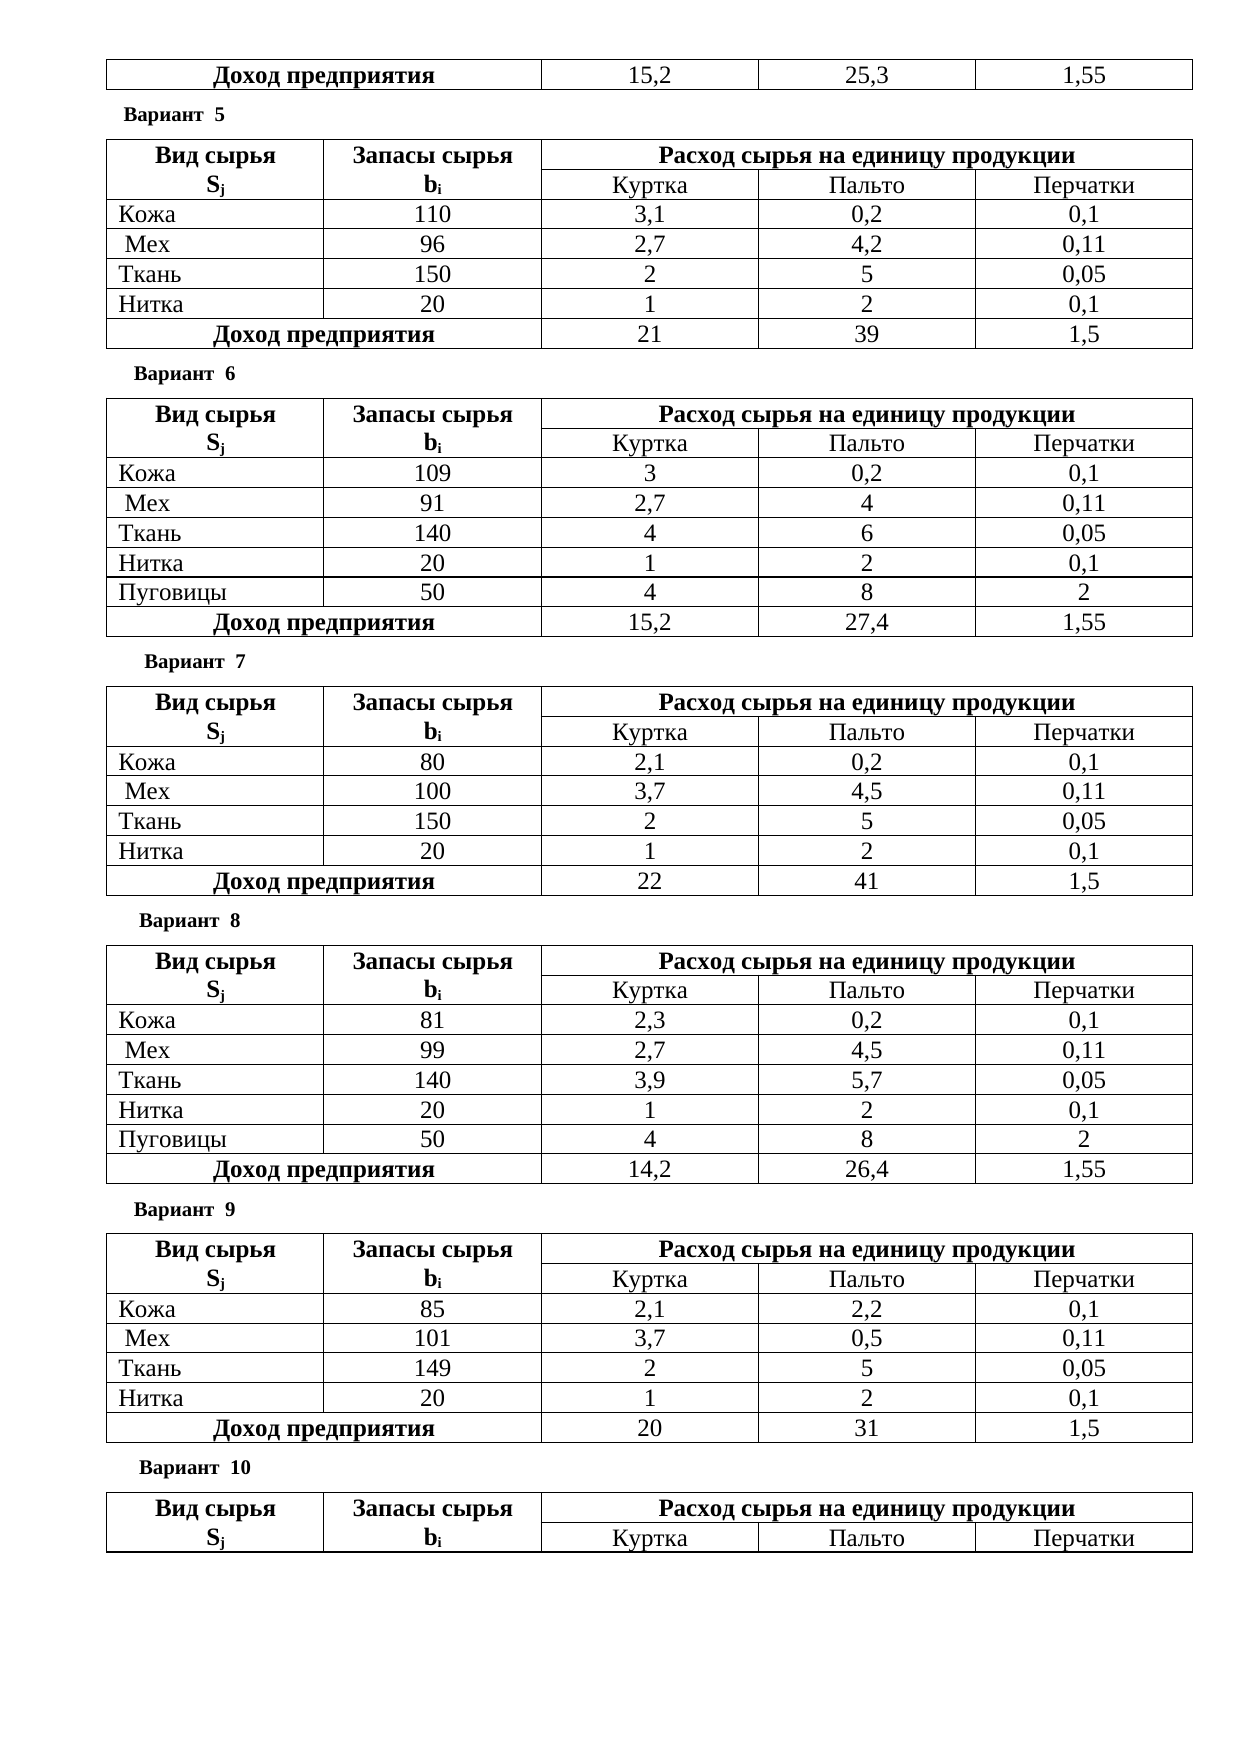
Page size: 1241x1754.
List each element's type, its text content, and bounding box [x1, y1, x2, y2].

table_cell 2 [976, 578, 1192, 606]
table_cell Доход предприятия [107, 866, 541, 894]
table_cell 0,1 [976, 289, 1192, 318]
table_cell Пальто [759, 717, 975, 746]
table_cell 1 [542, 1095, 758, 1123]
table_cell 0,11 [976, 488, 1192, 517]
table_cell Перчатки [976, 976, 1192, 1004]
table_cell 101 [324, 1324, 541, 1352]
table_cell 2 [542, 806, 758, 835]
table_cell 0,2 [759, 458, 975, 487]
table_cell 2 [759, 289, 975, 318]
table_cell 20 [324, 1383, 541, 1412]
table_header Запасы сырья bi [324, 1234, 541, 1293]
table_cell 0,2 [759, 200, 975, 228]
table_cell Куртка [542, 429, 758, 457]
table_cell Мех [107, 1035, 323, 1064]
table_cell 20 [324, 289, 541, 318]
table_cell 21 [542, 319, 758, 347]
table_cell Доход предприятия [107, 1413, 541, 1442]
table_header Расход сырья на единицу продукции [542, 946, 1192, 974]
table_cell 0,05 [976, 1353, 1192, 1382]
table_cell 5 [759, 259, 975, 288]
table_cell 4,2 [759, 229, 975, 258]
table_cell 2 [759, 548, 975, 576]
table_cell 20 [324, 1095, 541, 1123]
table_cell 1,5 [976, 866, 1192, 894]
table_cell 0,05 [976, 806, 1192, 835]
table_cell 15,2 [542, 607, 758, 636]
table_cell 80 [324, 747, 541, 775]
table_cell 50 [324, 1125, 541, 1153]
table_header Запасы сырья bi [324, 946, 541, 1004]
table_cell 1 [542, 836, 758, 865]
table_cell 0,11 [976, 1035, 1192, 1064]
table_cell Мех [107, 229, 323, 258]
table_cell 6 [759, 518, 975, 547]
table_cell 3,7 [542, 1324, 758, 1352]
table_cell 2,7 [542, 229, 758, 258]
table_cell 2,7 [542, 1035, 758, 1064]
table_cell 41 [759, 866, 975, 894]
table_cell 0,05 [976, 259, 1192, 288]
table_cell 100 [324, 776, 541, 805]
table_cell 99 [324, 1035, 541, 1064]
table_cell Куртка [542, 170, 758, 198]
table_header Запасы сырья bi [324, 399, 541, 457]
table_cell 0,1 [976, 836, 1192, 865]
table_cell 15,2 [542, 60, 758, 89]
table_cell 4 [542, 1125, 758, 1153]
table_cell Перчатки [976, 170, 1192, 198]
table_cell 50 [324, 578, 541, 606]
table_cell Мех [107, 776, 323, 805]
table_cell Пуговицы [107, 1125, 323, 1153]
table_cell 91 [324, 488, 541, 517]
table_cell Перчатки [976, 717, 1192, 746]
table_cell Ткань [107, 806, 323, 835]
table_header Вид сырья Sj [107, 946, 323, 1004]
table_cell 3,7 [542, 776, 758, 805]
table_cell Кожа [107, 1294, 323, 1322]
table_cell 25,3 [759, 60, 975, 89]
table_header Запасы сырья bi [324, 1493, 541, 1551]
table_cell 110 [324, 200, 541, 228]
table_cell 3 [542, 458, 758, 487]
table_cell 1,55 [976, 60, 1192, 89]
table_header Вид сырья Sj [107, 140, 323, 198]
table_cell 2 [542, 259, 758, 288]
table_cell Перчатки [976, 1523, 1192, 1551]
table_cell 0,1 [976, 1294, 1192, 1322]
table_cell 5,7 [759, 1065, 975, 1094]
table_cell Пуговицы [107, 578, 323, 606]
table_header Расход сырья на единицу продукции [542, 1493, 1192, 1522]
table_cell Ткань [107, 1353, 323, 1382]
table_cell 2,3 [542, 1005, 758, 1034]
table_cell 0,11 [976, 776, 1192, 805]
table_cell Кожа [107, 1005, 323, 1034]
table_cell 109 [324, 458, 541, 487]
table_cell 0,1 [976, 1383, 1192, 1412]
table_header Расход сырья на единицу продукции [542, 399, 1192, 427]
table_cell 1 [542, 1383, 758, 1412]
table_header Вид сырья Sj [107, 1493, 323, 1551]
table_cell Кожа [107, 458, 323, 487]
table_cell 39 [759, 319, 975, 347]
table_cell 81 [324, 1005, 541, 1034]
table_cell 8 [759, 1125, 975, 1153]
table_cell Мех [107, 488, 323, 517]
table_cell 1 [542, 289, 758, 318]
table_cell Куртка [542, 976, 758, 1004]
table_cell 3,9 [542, 1065, 758, 1094]
table_cell 2,2 [759, 1294, 975, 1322]
table_cell 2,1 [542, 1294, 758, 1322]
table_cell 4 [542, 578, 758, 606]
table_cell Нитка [107, 289, 323, 318]
table_cell 22 [542, 866, 758, 894]
table_cell 96 [324, 229, 541, 258]
table_cell Куртка [542, 717, 758, 746]
table_cell 2 [759, 1383, 975, 1412]
table_cell Мех [107, 1324, 323, 1352]
table_cell 0,2 [759, 1005, 975, 1034]
table_cell 150 [324, 259, 541, 288]
table_cell Нитка [107, 1095, 323, 1123]
table_cell Доход предприятия [107, 60, 541, 89]
table_cell 14,2 [542, 1154, 758, 1183]
table_header Расход сырья на единицу продукции [542, 140, 1192, 169]
table_cell 0,2 [759, 747, 975, 775]
table_cell 4 [759, 488, 975, 517]
table_cell 1,55 [976, 1154, 1192, 1183]
table_cell 0,05 [976, 1065, 1192, 1094]
table_header Вид сырья Sj [107, 1234, 323, 1293]
table_cell 2,1 [542, 747, 758, 775]
table_cell 2 [542, 1353, 758, 1382]
table_cell 5 [759, 806, 975, 835]
table_header Запасы сырья bi [324, 140, 541, 198]
table_cell Доход предприятия [107, 607, 541, 636]
table_cell 27,4 [759, 607, 975, 636]
table_cell 3,1 [542, 200, 758, 228]
table_cell 150 [324, 806, 541, 835]
table_cell 2 [759, 836, 975, 865]
table_cell 5 [759, 1353, 975, 1382]
table_cell 140 [324, 1065, 541, 1094]
table_cell 0,5 [759, 1324, 975, 1352]
table_cell 8 [759, 578, 975, 606]
table_cell Пальто [759, 429, 975, 457]
table_cell Перчатки [976, 429, 1192, 457]
table_cell 0,1 [976, 1095, 1192, 1123]
table_cell Перчатки [976, 1264, 1192, 1293]
table_cell 140 [324, 518, 541, 547]
table_cell 1 [542, 548, 758, 576]
table_cell Нитка [107, 836, 323, 865]
table_cell 2 [759, 1095, 975, 1123]
table_cell Пальто [759, 1523, 975, 1551]
table_cell 0,11 [976, 229, 1192, 258]
table_cell 20 [324, 836, 541, 865]
table_header Вид сырья Sj [107, 399, 323, 457]
table_cell 0,05 [976, 518, 1192, 547]
table_header Вид сырья Sj [107, 687, 323, 746]
table_cell 149 [324, 1353, 541, 1382]
table_cell 4,5 [759, 776, 975, 805]
table_cell Кожа [107, 200, 323, 228]
table_cell 20 [324, 548, 541, 576]
table_cell Куртка [542, 1523, 758, 1551]
table_cell Ткань [107, 518, 323, 547]
table_cell Пальто [759, 976, 975, 1004]
table_cell 31 [759, 1413, 975, 1442]
table_cell Нитка [107, 1383, 323, 1412]
table_cell 0,1 [976, 458, 1192, 487]
table_cell Пальто [759, 170, 975, 198]
table_cell 26,4 [759, 1154, 975, 1183]
table_cell 0,1 [976, 747, 1192, 775]
table_cell 2 [976, 1125, 1192, 1153]
table_cell 1,5 [976, 319, 1192, 347]
table_cell 20 [542, 1413, 758, 1442]
table_cell Доход предприятия [107, 1154, 541, 1183]
table_cell Куртка [542, 1264, 758, 1293]
table_cell 0,1 [976, 548, 1192, 576]
table_cell 2,7 [542, 488, 758, 517]
table_cell 1,55 [976, 607, 1192, 636]
table_cell 4 [542, 518, 758, 547]
table_cell 0,1 [976, 200, 1192, 228]
table_cell 85 [324, 1294, 541, 1322]
table_cell Пальто [759, 1264, 975, 1293]
table_header Расход сырья на единицу продукции [542, 687, 1192, 716]
table_cell Ткань [107, 259, 323, 288]
table_cell 0,1 [976, 1005, 1192, 1034]
table_cell Кожа [107, 747, 323, 775]
table_cell Доход предприятия [107, 319, 541, 347]
table_cell 1,5 [976, 1413, 1192, 1442]
table_header Запасы сырья bi [324, 687, 541, 746]
table_cell 4,5 [759, 1035, 975, 1064]
table_cell Ткань [107, 1065, 323, 1094]
table_header Расход сырья на единицу продукции [542, 1234, 1192, 1263]
table_cell Нитка [107, 548, 323, 576]
table_cell 0,11 [976, 1324, 1192, 1352]
